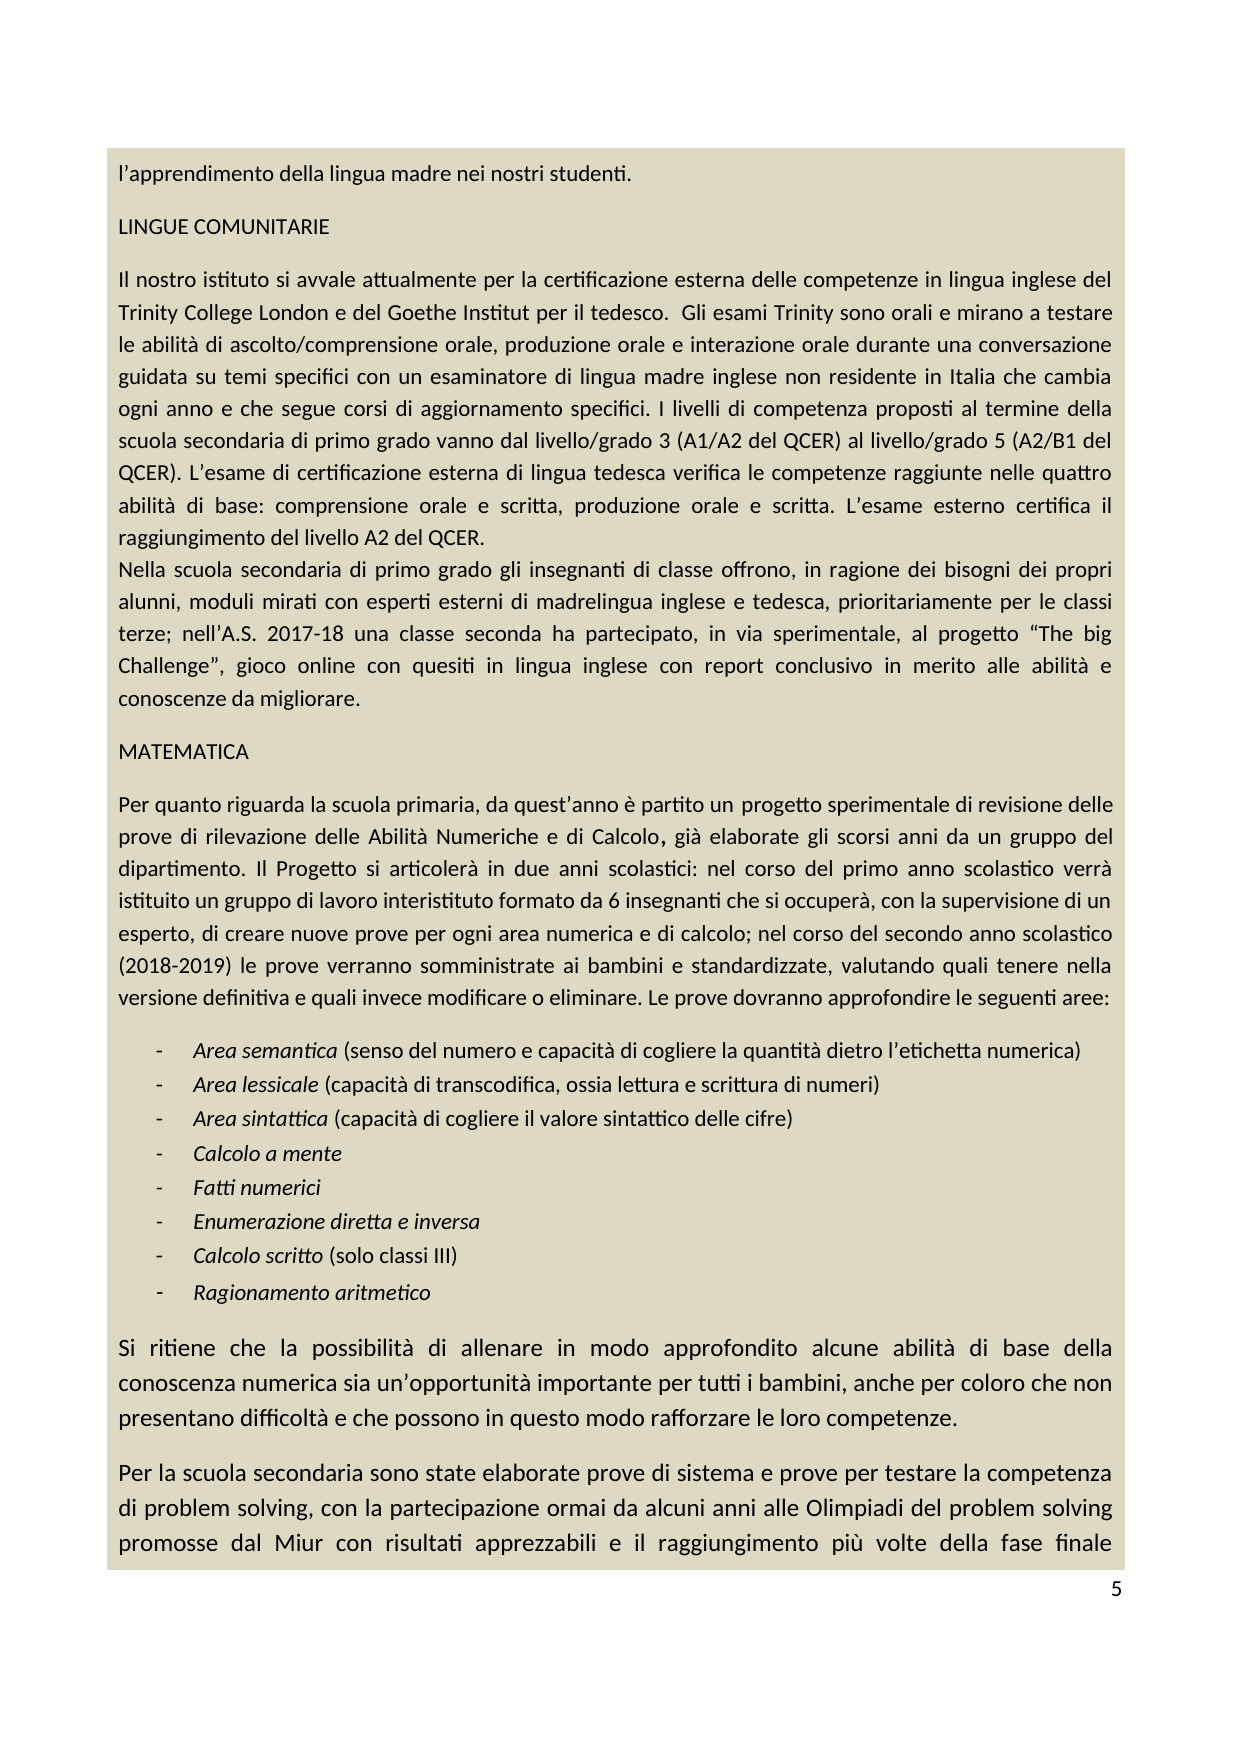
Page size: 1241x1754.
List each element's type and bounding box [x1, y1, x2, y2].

table_cell [107, 148, 1125, 1570]
